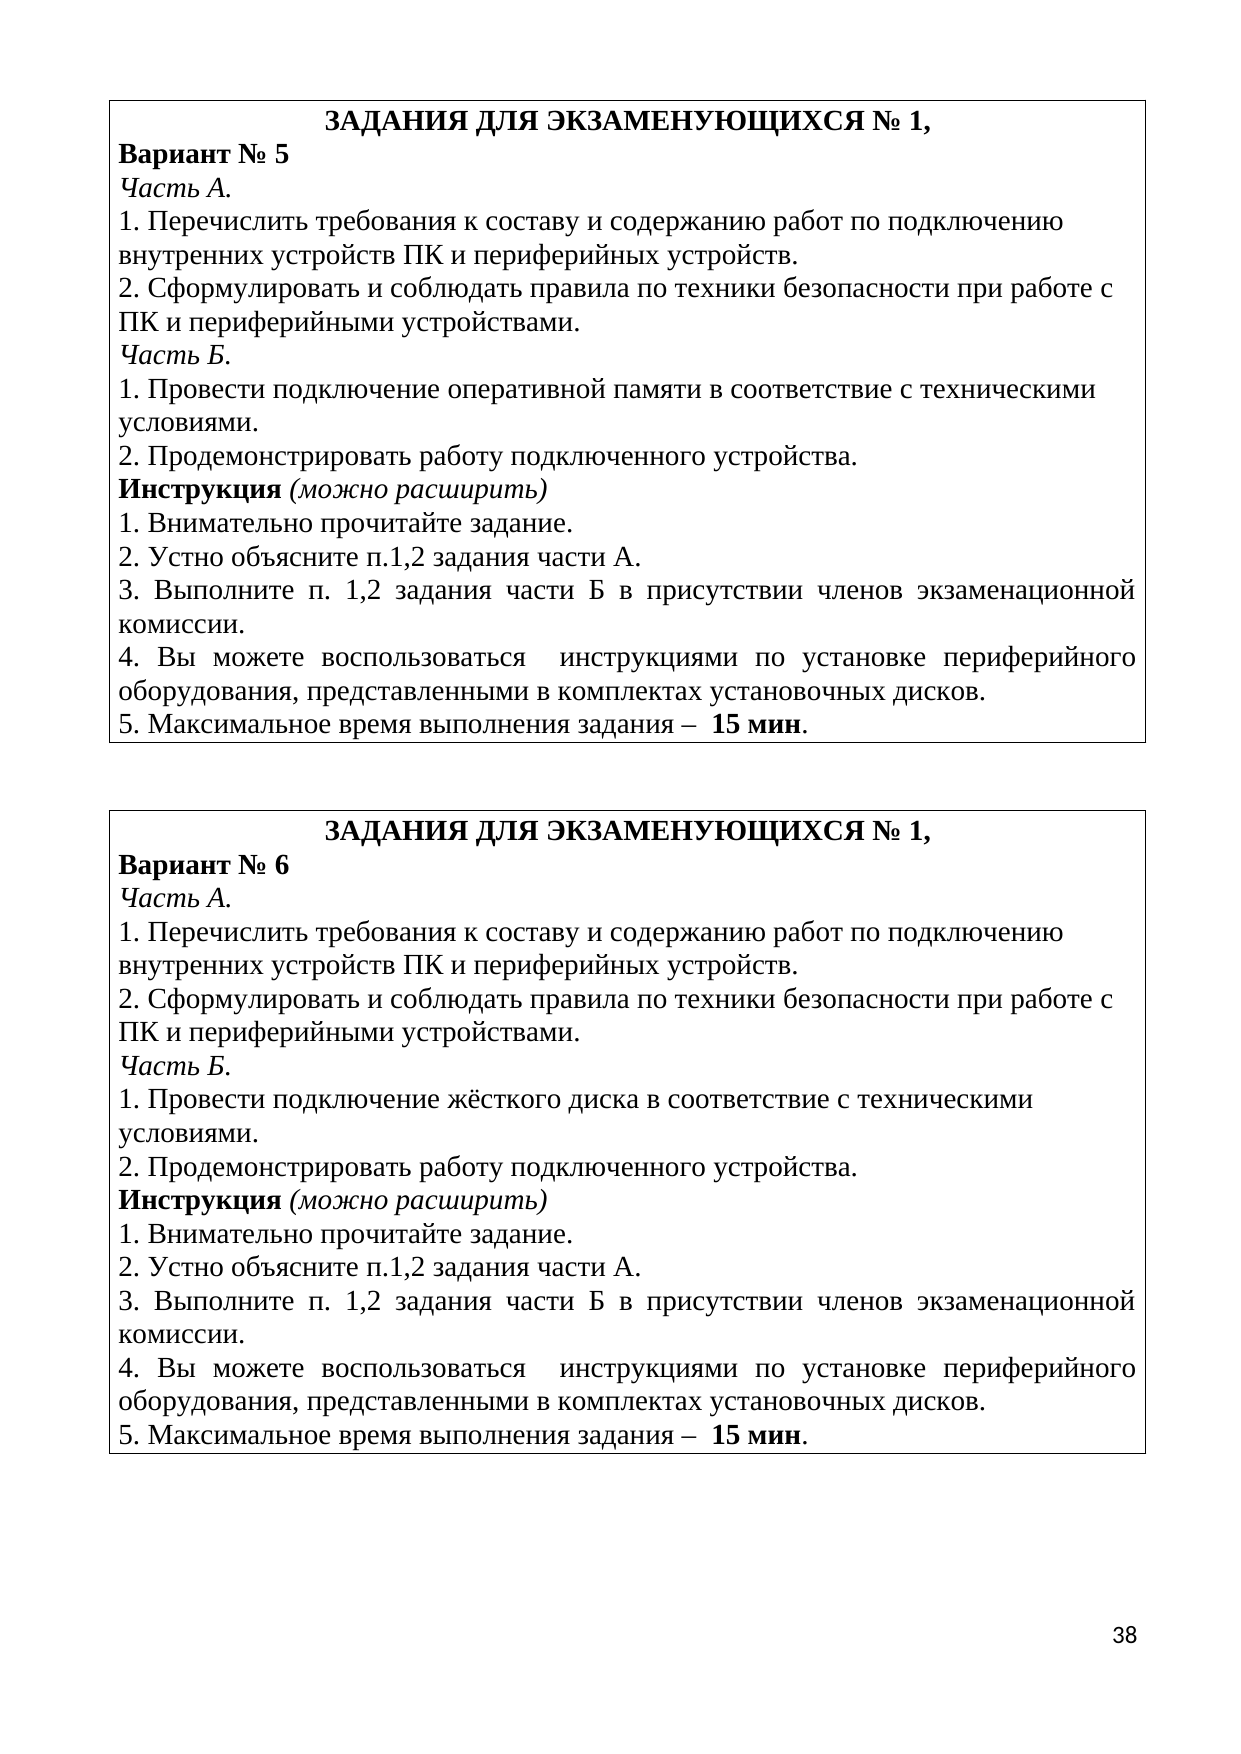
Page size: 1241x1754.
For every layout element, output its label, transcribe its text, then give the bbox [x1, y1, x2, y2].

text 2. Продемонстрировать работу подключенного устройства. [118, 438, 1137, 472]
text 3. Выполните п. 1,2 задания части Б в присутствии членов экзаменационной комиссии. [118, 1283, 1137, 1350]
text Инструкция (можно расширить) [118, 472, 1137, 505]
text Часть А. [118, 880, 1137, 914]
text Часть Б. [118, 337, 1137, 371]
text 2. Сформулировать и соблюдать правила по техники безопасности при работе с ПК и периферийными устройствами. [118, 981, 1137, 1048]
text 1. Перечислить требования к составу и содержанию работ по подключению внутренних устройств ПК и периферийных устройств. [118, 914, 1137, 981]
text 5. Максимальное время выполнения задания – 15 мин. [110, 1414, 1145, 1453]
text 2. Сформулировать и соблюдать правила по техники безопасности при работе с ПК и периферийными устройствами. [118, 270, 1137, 337]
text 2. Устно объясните п.1,2 задания части А. [118, 1249, 1137, 1283]
text 1. Провести подключение оперативной памяти в соответствие с техническими условиями. [118, 371, 1137, 438]
text Вариант № 6 [118, 847, 1137, 880]
text Инструкция (можно расширить) [118, 1182, 1137, 1216]
text Вариант № 5 [118, 136, 1137, 170]
text 1. Провести подключение жёсткого диска в соответствие с техническими условиями. [118, 1082, 1137, 1149]
text 4. Вы можете воспользоваться инструкциями по установке периферийного оборудования, представленными в комплектах установочных дисков. [118, 639, 1137, 703]
text Часть Б. [118, 1048, 1137, 1082]
text ЗАДАНИЯ ДЛЯ ЭКЗАМЕНУЮЩИХСЯ № 1, [110, 811, 1145, 847]
text 3. Выполните п. 1,2 задания части Б в присутствии членов экзаменационной комиссии. [118, 572, 1137, 639]
text ЗАДАНИЯ ДЛЯ ЭКЗАМЕНУЮЩИХСЯ № 1, [110, 101, 1145, 136]
text 2. Продемонстрировать работу подключенного устройства. [118, 1149, 1137, 1182]
text 2. Устно объясните п.1,2 задания части А. [118, 539, 1137, 572]
text 1. Внимательно прочитайте задание. [118, 505, 1137, 539]
text 1. Внимательно прочитайте задание. [118, 1216, 1137, 1249]
text 4. Вы можете воспользоваться инструкциями по установке периферийного оборудования, представленными в комплектах установочных дисков. [118, 1350, 1137, 1414]
text 5. Максимальное время выполнения задания – 15 мин. [110, 703, 1145, 742]
text 1. Перечислить требования к составу и содержанию работ по подключению внутренних устройств ПК и периферийных устройств. [118, 203, 1137, 270]
text Часть А. [118, 170, 1137, 203]
